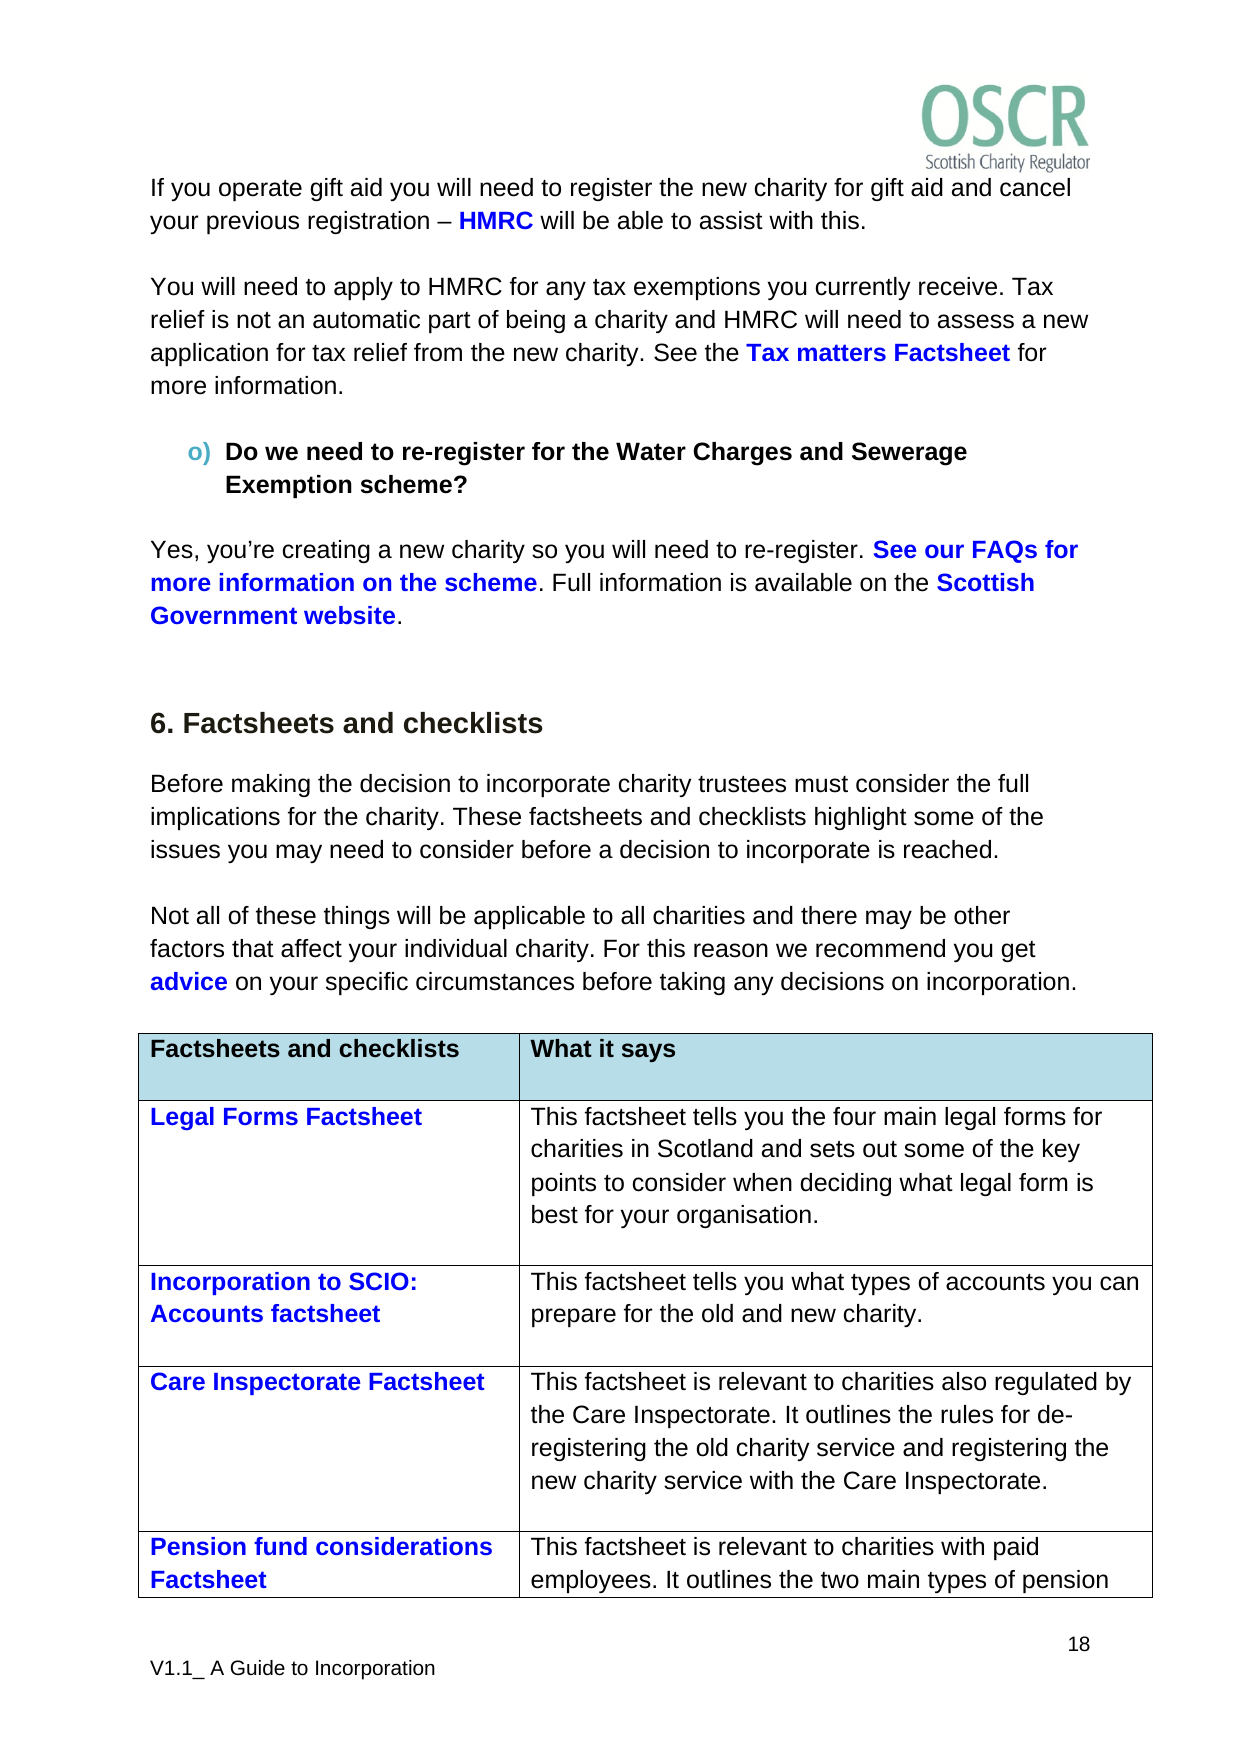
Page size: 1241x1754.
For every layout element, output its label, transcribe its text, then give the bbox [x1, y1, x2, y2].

text If you operate gift aid you will need to register the new charity for gift aid and cancel your previous registration – HMRC will be able to assist with this. [150, 173, 1090, 234]
table_cell Incorporation to SCIO: Accounts factsheet [139, 1266, 519, 1366]
table_header Factsheets and checklists [139, 1034, 519, 1100]
text Before making the decision to incorporate charity trustees must consider the full implications for the charity. These factsheets and checklists highlight some of the issues you may need to consider before a decision to incorporate is reached. [150, 769, 1090, 864]
table_cell Legal Forms Factsheet [139, 1101, 519, 1265]
table_header What it says [520, 1034, 1152, 1100]
table_cell This factsheet is relevant to charities also regulated by the Care Inspectorate. It outlines the rules for de-registering the old charity service and registering the new charity service with the Care Inspectorate. [520, 1367, 1152, 1531]
list Do we need to re-register for the Water Charges and Sewerage Exemption scheme? [187, 437, 1090, 531]
table_cell This factsheet tells you the four main legal forms for charities in Scotland and sets out some of the key points to consider when deciding what legal form is best for your organisation. [520, 1101, 1152, 1265]
table_cell Pension fund considerations Factsheet [139, 1532, 519, 1597]
text You will need to apply to HMRC for any tax exemptions you currently receive. Tax relief is not an automatic part of being a charity and HMRC will need to assess a new application for tax relief from the new charity. See the Tax matters Factsheet for more information. [150, 239, 1090, 399]
text Not all of these things will be applicable to all charities and there may be other factors that affect your individual charity. For this reason we recommend you get advice on your specific circumstances before taking any decisions on incorporation. [150, 901, 1090, 996]
text 6. Factsheets and checklists [150, 667, 1090, 739]
table_cell This factsheet tells you what types of accounts you can prepare for the old and new charity. [520, 1266, 1152, 1366]
text Yes, you’re creating a new charity so you will need to re-register. See our FAQs for more information on the scheme. Full information is available on the Scottish Government website. [150, 535, 1090, 630]
picture [919, 73, 1091, 173]
table_cell Care Inspectorate Factsheet [139, 1367, 519, 1531]
